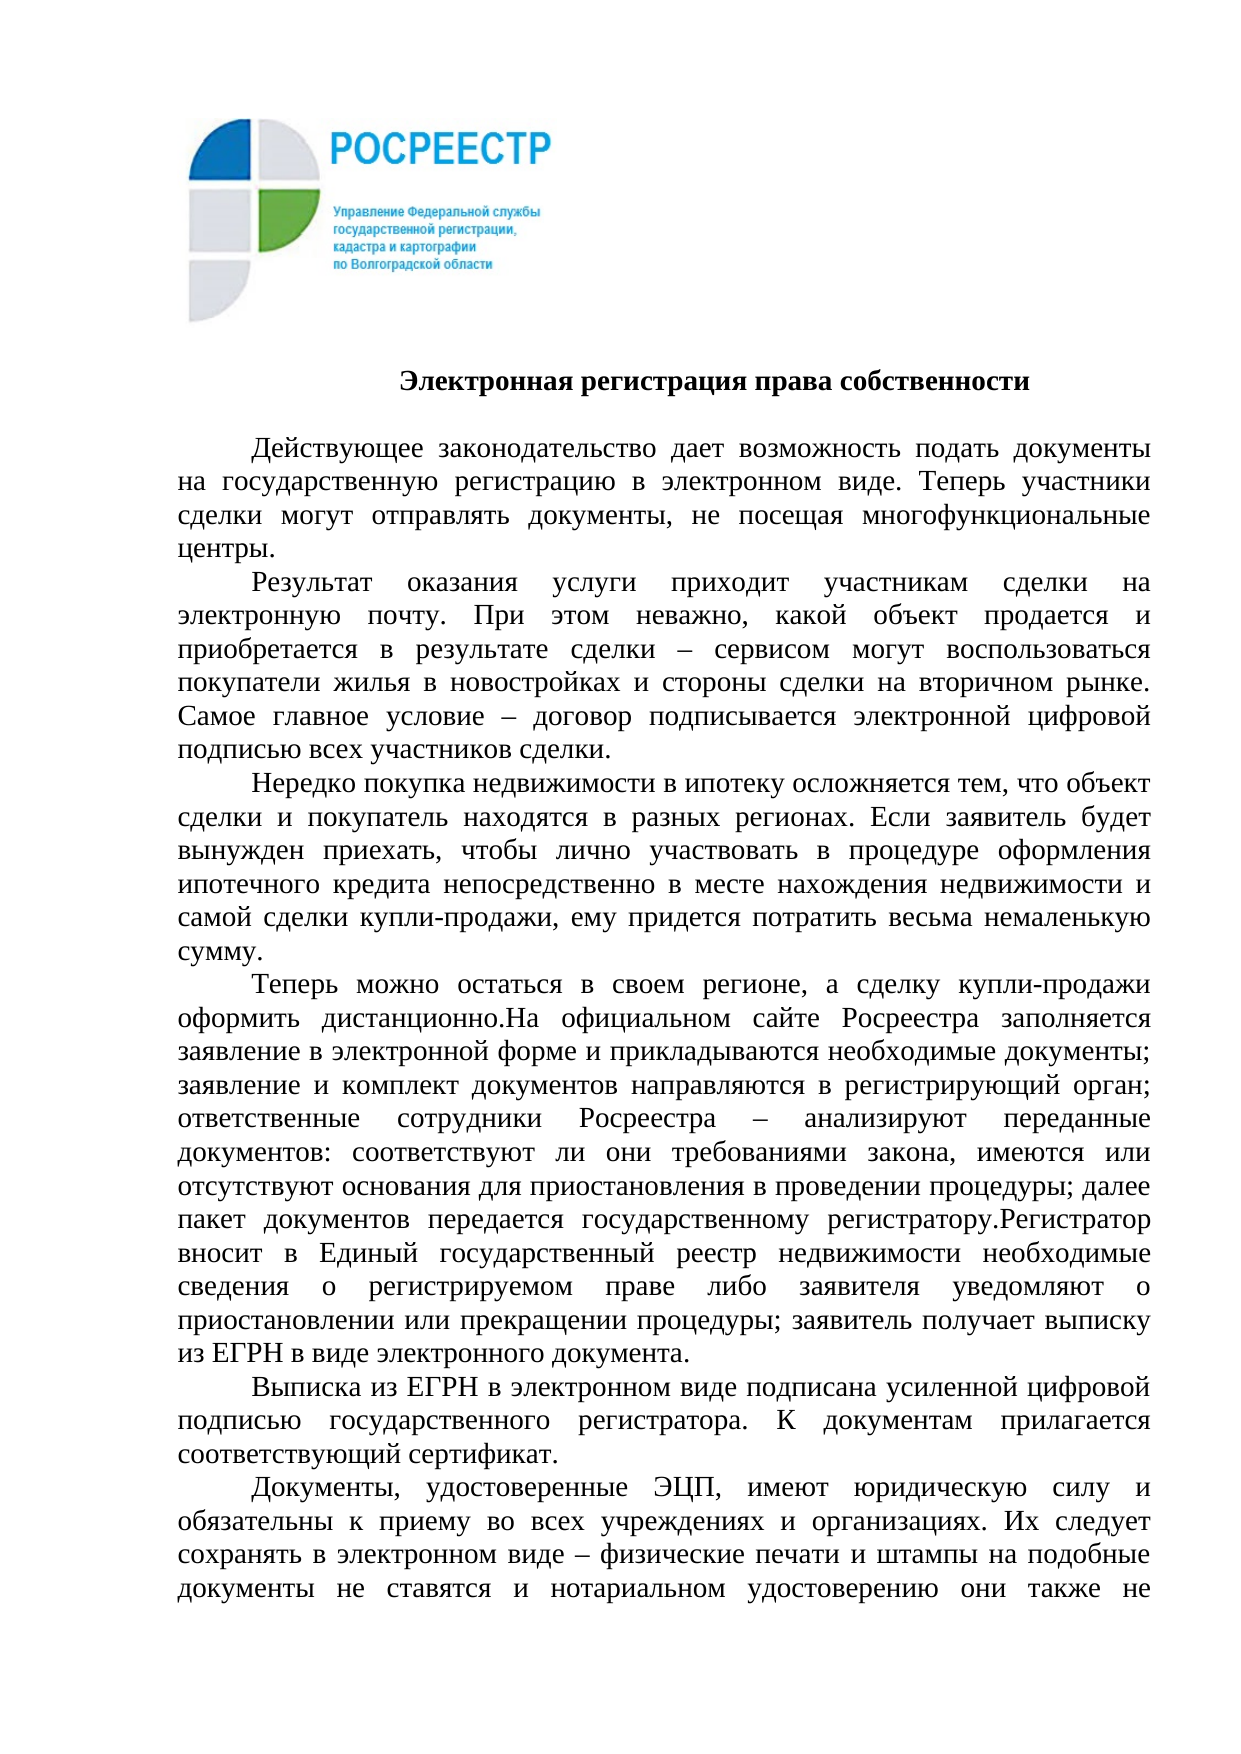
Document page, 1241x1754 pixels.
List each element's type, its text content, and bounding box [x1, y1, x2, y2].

text Выписка из ЕГРН в электронном виде подписана усиленной цифровой подписью государственного регистратора. К документам прилагается соответствующий сертификат. [177, 1369, 1152, 1469]
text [177, 1469, 1152, 1604]
text Теперь можно остаться в своем регионе, а сделку купли-продажи оформить дистанционно.На официальном сайте Росреестра заполняется заявление в электронной форме и прикладываются необходимые документы; заявление и комплект документов направляются в регистрирующий орган; ответственные сотрудники Росреестра – анализируют переданные документов: соответствуют ли они требованиями закона, имеются или отсутствуют основания для приостановления в проведении процедуры; далее пакет документов передается государственному регистратору.Регистратор вносит в Единый государственный реестр недвижимости необходимые сведения о регистрируемом праве либо заявителя уведомляют о приостановлении или прекращении процедуры; заявитель получает выписку из ЕГРН в виде электронного документа. [177, 966, 1152, 1369]
text Результат оказания услуги приходит участникам сделки на электронную почту. При этом неважно, какой объект продается и приобретается в результате сделки – сервисом могут воспользоваться покупатели жилья в новостройках и стороны сделки на вторичном рынке. Самое главное условие – договор подписывается электронной цифровой подписью всех участников сделки. [177, 564, 1152, 765]
text Электронная регистрация права собственности [325, 363, 1152, 396]
picture [177, 118, 557, 329]
text Нередко покупка недвижимости в ипотеку осложняется тем, что объект сделки и покупатель находятся в разных регионах. Если заявитель будет вынужден приехать, чтобы лично участвовать в процедуре оформления ипотечного кредита непосредственно в месте нахождения недвижимости и самой сделки купли-продажи, ему придется потратить весьма немаленькую сумму. [177, 765, 1152, 966]
text Действующее законодательство дает возможность подать документы на государственную регистрацию в электронном виде. Теперь участники сделки могут отправлять документы, не посещая многофункциональные центры. [177, 430, 1152, 564]
